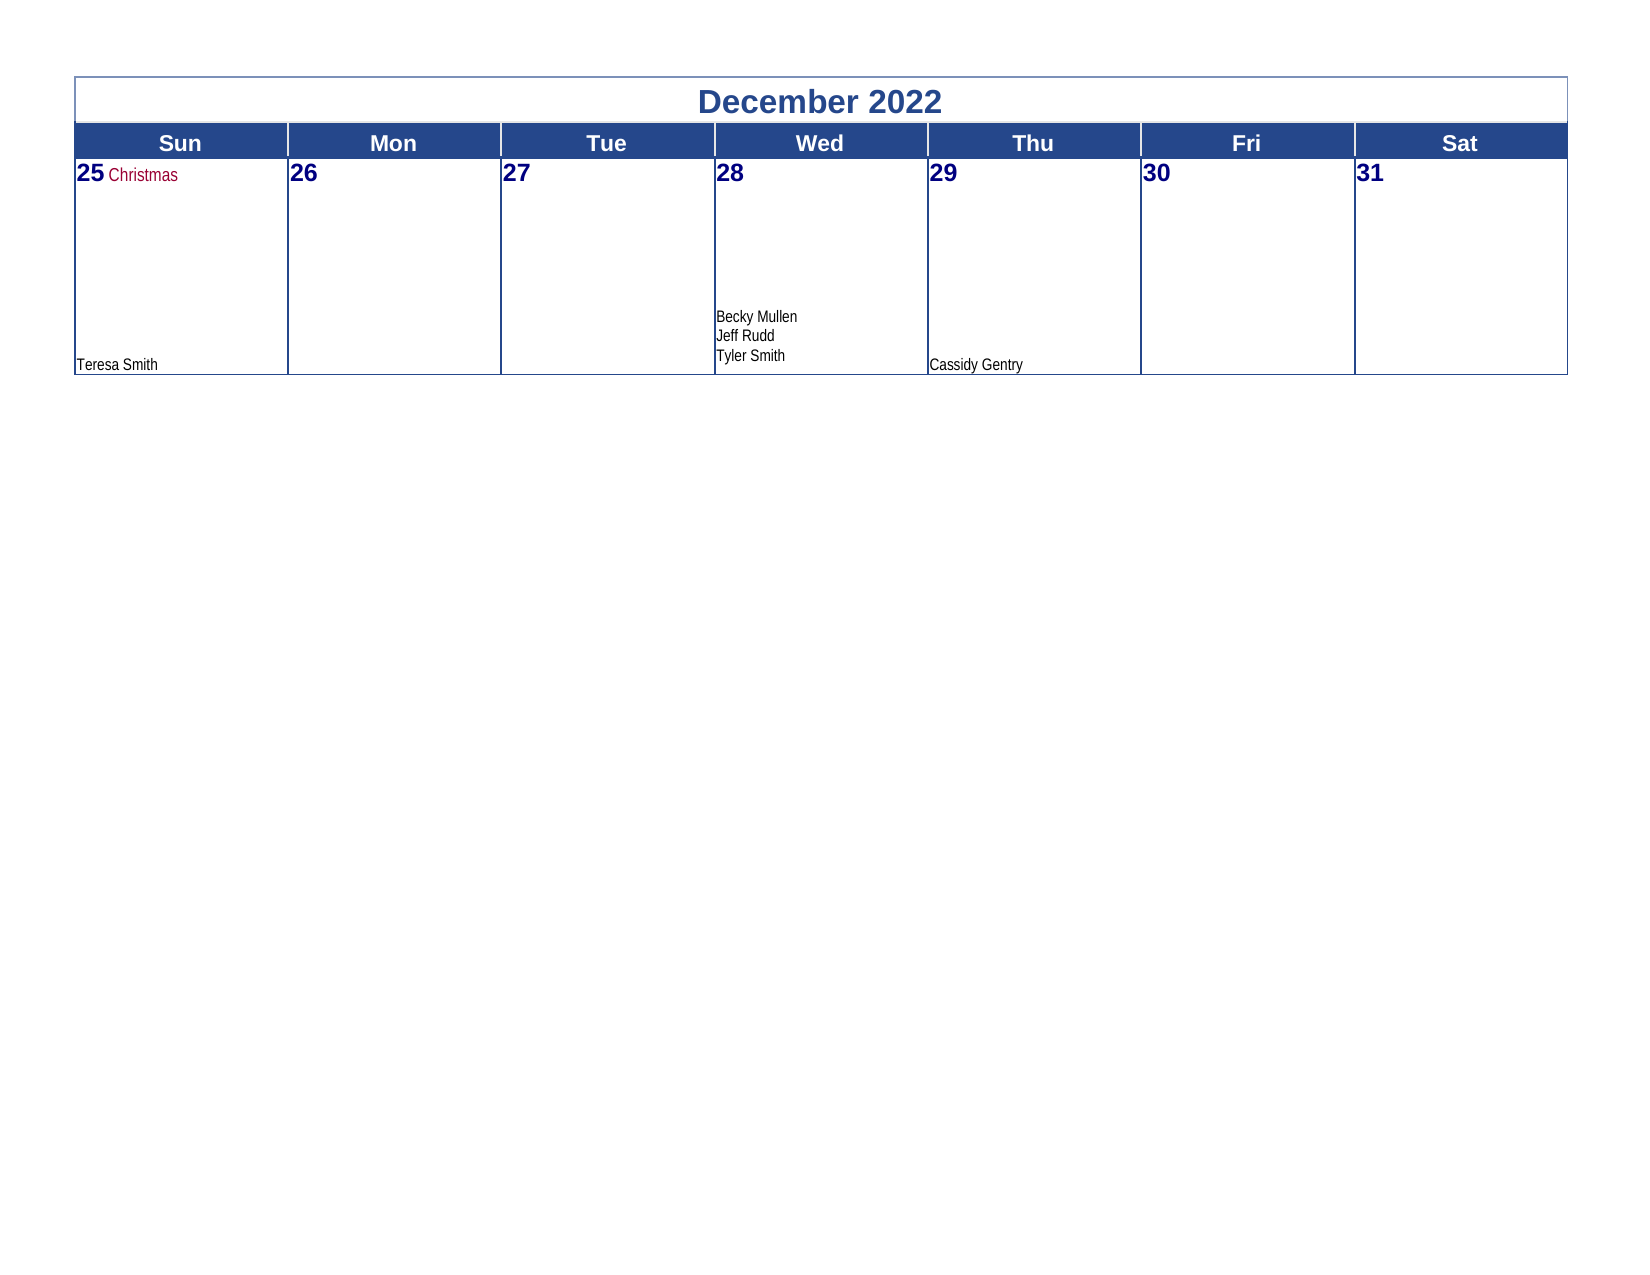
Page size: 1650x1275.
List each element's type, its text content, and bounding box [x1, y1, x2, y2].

table_cell Fri [1142, 123, 1354, 156]
table_cell 26 [289, 159, 500, 374]
table_cell 27 [502, 159, 714, 374]
table_cell 25 Christmas Teresa Smith [76, 159, 287, 374]
table_cell 31 [1356, 159, 1567, 374]
table_cell Mon [289, 123, 500, 156]
table_cell Tue [502, 123, 714, 156]
table_cell Sun [76, 123, 287, 156]
table_header December 2022 [288, 78, 1354, 121]
table_cell Sat [1356, 123, 1567, 156]
table_header [76, 78, 288, 121]
table_cell Thu [929, 123, 1140, 156]
table_cell Wed [716, 123, 927, 156]
table_cell 29 Cassidy Gentry [929, 159, 1140, 374]
table_cell 28 Becky Mullen Jeff Rudd Tyler Smith [716, 159, 927, 374]
table_header [1355, 78, 1567, 121]
table_cell 30 [1142, 159, 1354, 374]
